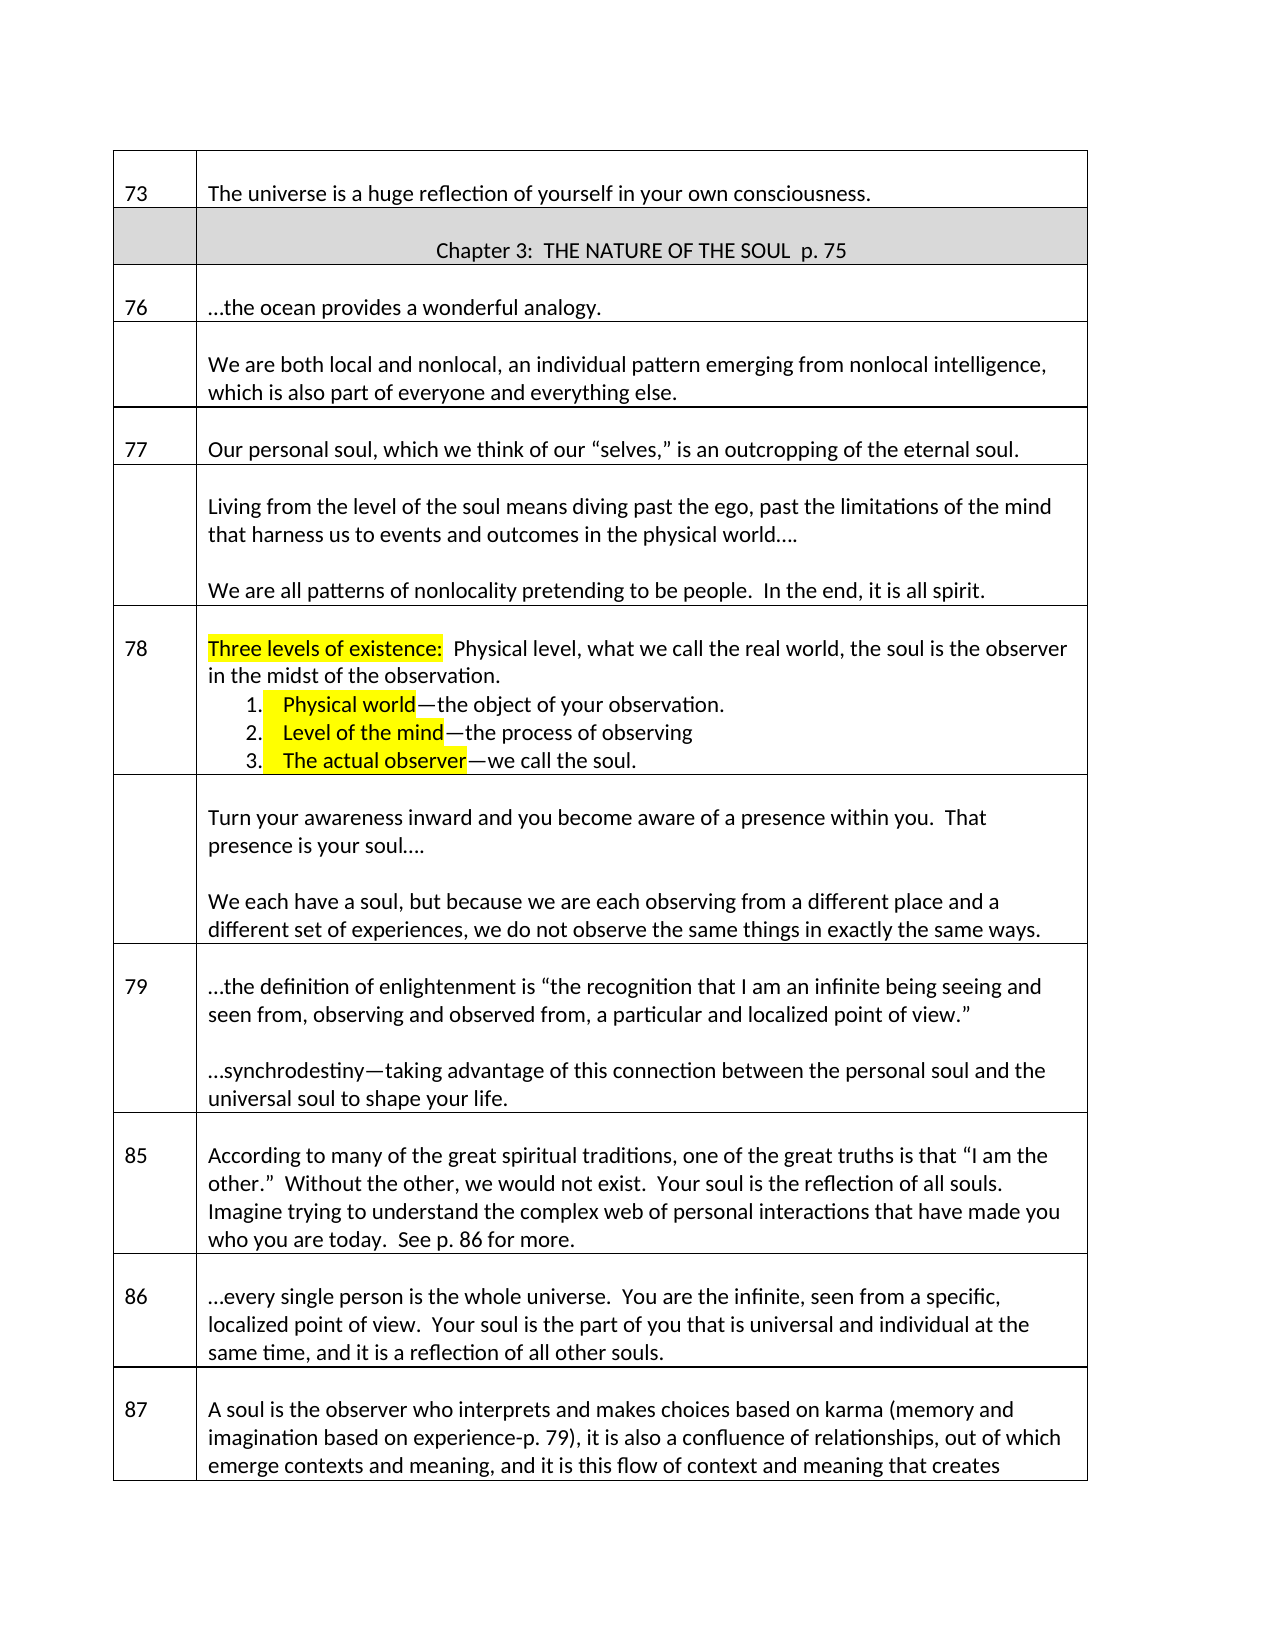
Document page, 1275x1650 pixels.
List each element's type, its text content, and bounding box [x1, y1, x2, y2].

table_cell [114, 465, 196, 604]
table_cell 78 [114, 606, 196, 774]
table_cell 85 [114, 1113, 196, 1253]
table_cell …the definition of enlightenment is “the recognition that I am an infinite being seeing and seen from, observing and observed from, a particular and localized point of view.” …synchrodestiny—taking advantage of this connection between the personal soul and the universal soul to shape your life. [197, 944, 1087, 1112]
table_cell The universe is a huge reflection of yourself in your own consciousness. [197, 151, 1087, 207]
table_cell 86 [114, 1254, 196, 1366]
table_cell [114, 322, 196, 406]
table_cell Living from the level of the soul means diving past the ego, past the limitations of the mind that harness us to events and outcomes in the physical world…. We are all patterns of nonlocality pretending to be people. In the end, it is all spirit. [197, 465, 1087, 604]
table_cell …the ocean provides a wonderful analogy. [197, 265, 1087, 321]
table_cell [197, 1368, 1087, 1479]
table_cell [114, 208, 196, 264]
table_cell [114, 775, 196, 943]
table_cell According to many of the great spiritual traditions, one of the great truths is that “I am the other.” Without the other, we would not exist. Your soul is the reflection of all souls. Imagine trying to understand the complex web of personal interactions that have made you who you are today. See p. 86 for more. [197, 1113, 1087, 1253]
table_cell Our personal soul, which we think of our “selves,” is an outcropping of the eternal soul. [197, 408, 1087, 463]
table_cell Chapter 3: THE NATURE OF THE SOUL p. 75 [197, 208, 1087, 264]
table_cell 76 [114, 265, 196, 321]
table_cell 79 [114, 944, 196, 1112]
table_cell Three levels of existence: Physical level, what we call the real world, the soul is the observer in the midst of the observation. Physical world—the object of your observation. Level of the mind—the process of observing The actual observer—we call the soul. [197, 606, 1087, 774]
table_cell We are both local and nonlocal, an individual pattern emerging from nonlocal intelligence, which is also part of everyone and everything else. [197, 322, 1087, 406]
table_cell …every single person is the whole universe. You are the infinite, seen from a specific, localized point of view. Your soul is the part of you that is universal and individual at the same time, and it is a reflection of all other souls. [197, 1254, 1087, 1366]
table_cell 87 [114, 1368, 196, 1479]
table_cell Turn your awareness inward and you become aware of a presence within you. That presence is your soul…. We each have a soul, but because we are each observing from a different place and a different set of experiences, we do not observe the same things in exactly the same ways. [197, 775, 1087, 943]
table_cell 73 [114, 151, 196, 207]
table_cell 77 [114, 408, 196, 463]
